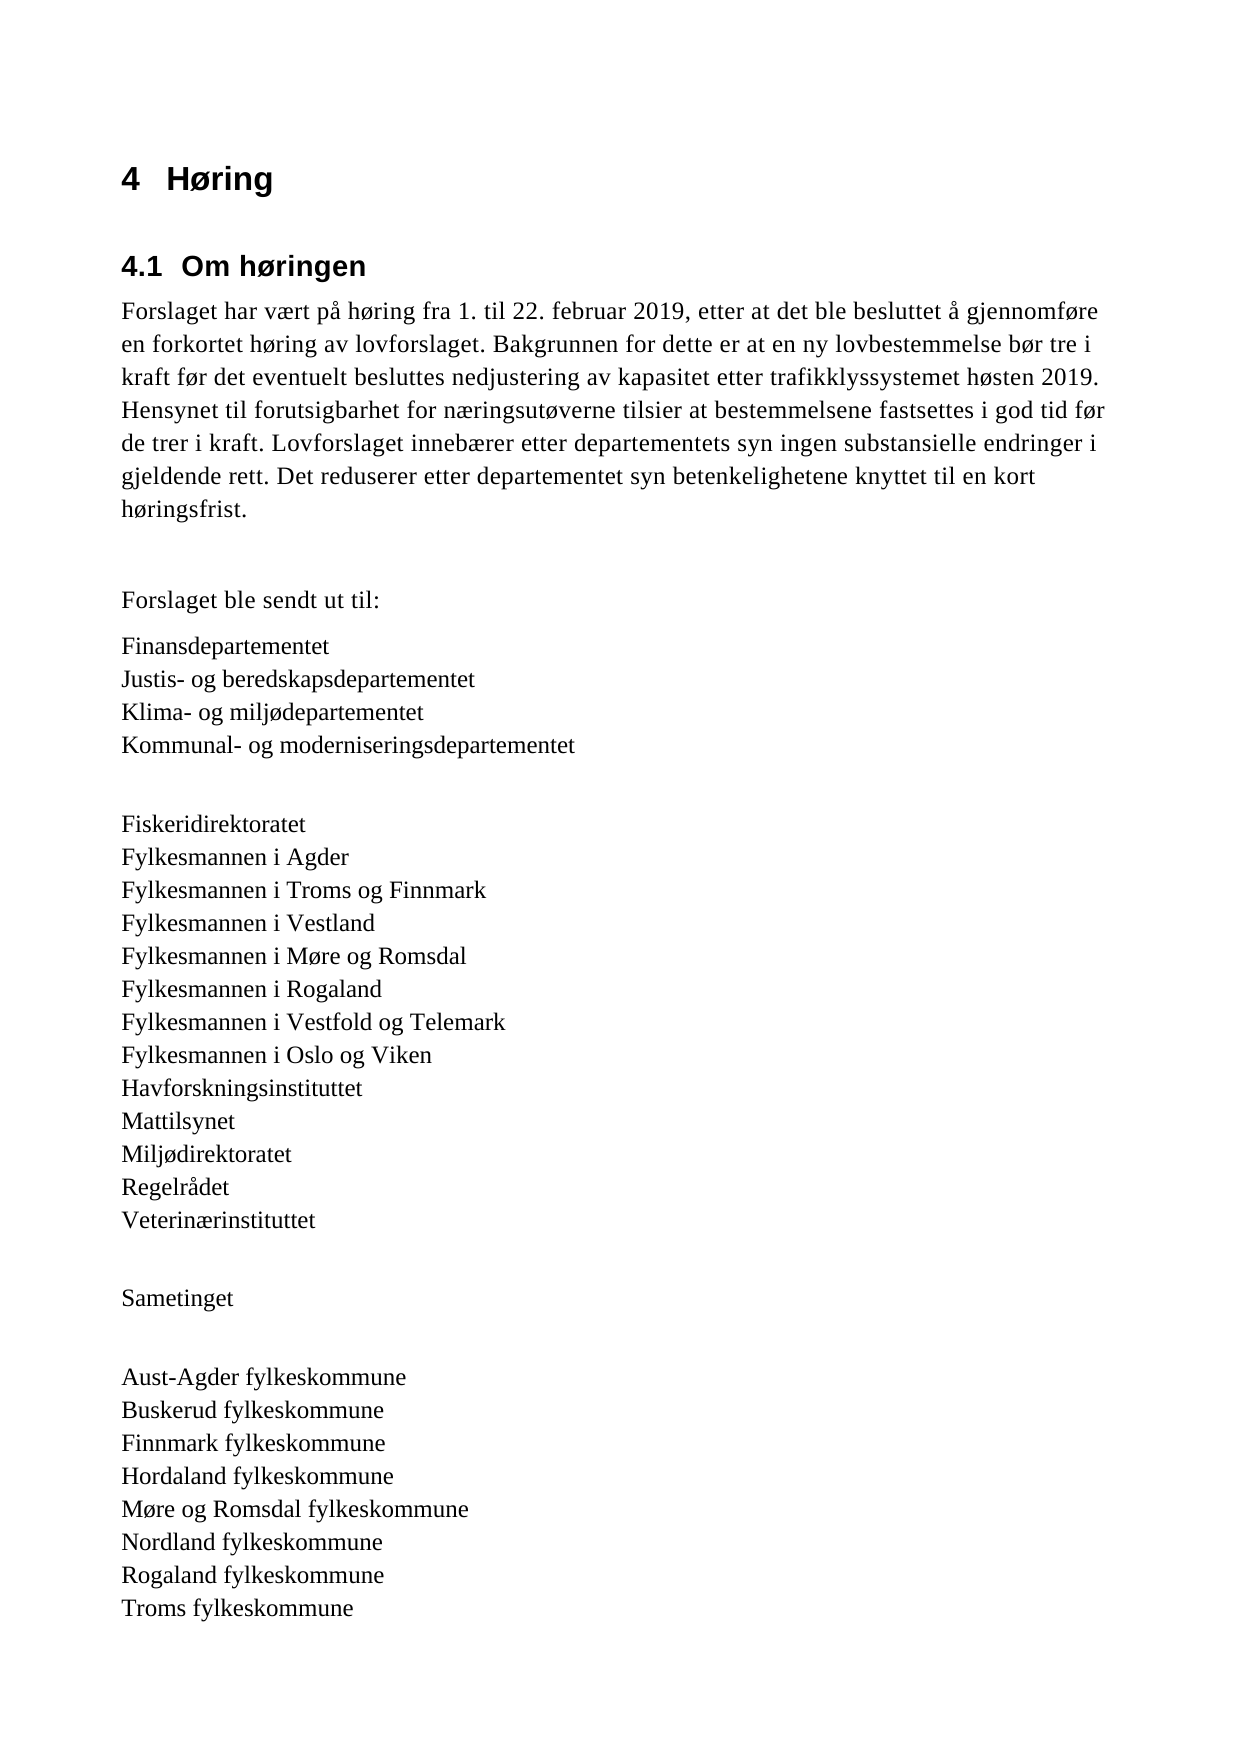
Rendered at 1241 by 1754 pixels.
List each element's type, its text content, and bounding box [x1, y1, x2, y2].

list Fiskeridirektoratet [121, 809, 1119, 837]
list Havforskningsinstituttet [121, 1073, 1119, 1102]
subtitle Om høringen [121, 249, 1119, 283]
subtitle Høring [121, 159, 1119, 198]
list Fylkesmannen i Møre og Romsdal [121, 941, 1119, 969]
list Fylkesmannen i Agder [121, 842, 1119, 870]
list Fylkesmannen i Vestfold og Telemark [121, 1007, 1119, 1036]
list Fylkesmannen i Troms og Finnmark [121, 875, 1119, 903]
list Finansdepartementet [121, 631, 1119, 660]
list Regelrådet [121, 1172, 1119, 1201]
list Klima- og miljødepartementet [121, 697, 1119, 726]
list Veterinærinstituttet [121, 1205, 1119, 1234]
list Justis- og beredskapsdepartementet [121, 664, 1119, 693]
list Nordland fylkeskommune [121, 1527, 1119, 1556]
list Aust-Agder fylkeskommune [121, 1362, 1119, 1391]
list Miljødirektoratet [121, 1139, 1119, 1168]
list Buskerud fylkeskommune [121, 1395, 1119, 1424]
list Mattilsynet [121, 1106, 1119, 1134]
list Hordaland fylkeskommune [121, 1461, 1119, 1490]
list Finnmark fylkeskommune [121, 1428, 1119, 1457]
list Møre og Romsdal fylkeskommune [121, 1494, 1119, 1523]
list Fylkesmannen i Vestland [121, 908, 1119, 936]
text Forslaget har vært på høring fra 1. til 22. februar 2019, etter at det ble besluttet å gjennomføre en forkortet høring av lovforslaget. Bakgrunnen for dette er at en ny lovbestemmelse bør tre i kraft før det eventuelt besluttes nedjustering av kapasitet etter trafikklyssystemet høsten 2019. Hensynet til forutsigbarhet for næringsutøverne tilsier at bestemmelsene fastsettes i god tid før de trer i kraft. Lovforslaget innebærer etter departementets syn ingen substansielle endringer i gjeldende rett. Det reduserer etter departementet syn betenkelighetene knyttet til en kort høringsfrist. [121, 296, 1119, 523]
list Sametinget [121, 1283, 1119, 1312]
list Kommunal- og moderniseringsdepartementet [121, 730, 1119, 759]
list Rogaland fylkeskommune [121, 1560, 1119, 1589]
list Fylkesmannen i Rogaland [121, 974, 1119, 1002]
text Forslaget ble sendt ut til: [121, 586, 1119, 614]
list Fylkesmannen i Oslo og Viken [121, 1040, 1119, 1068]
list Troms fylkeskommune [121, 1593, 1119, 1622]
